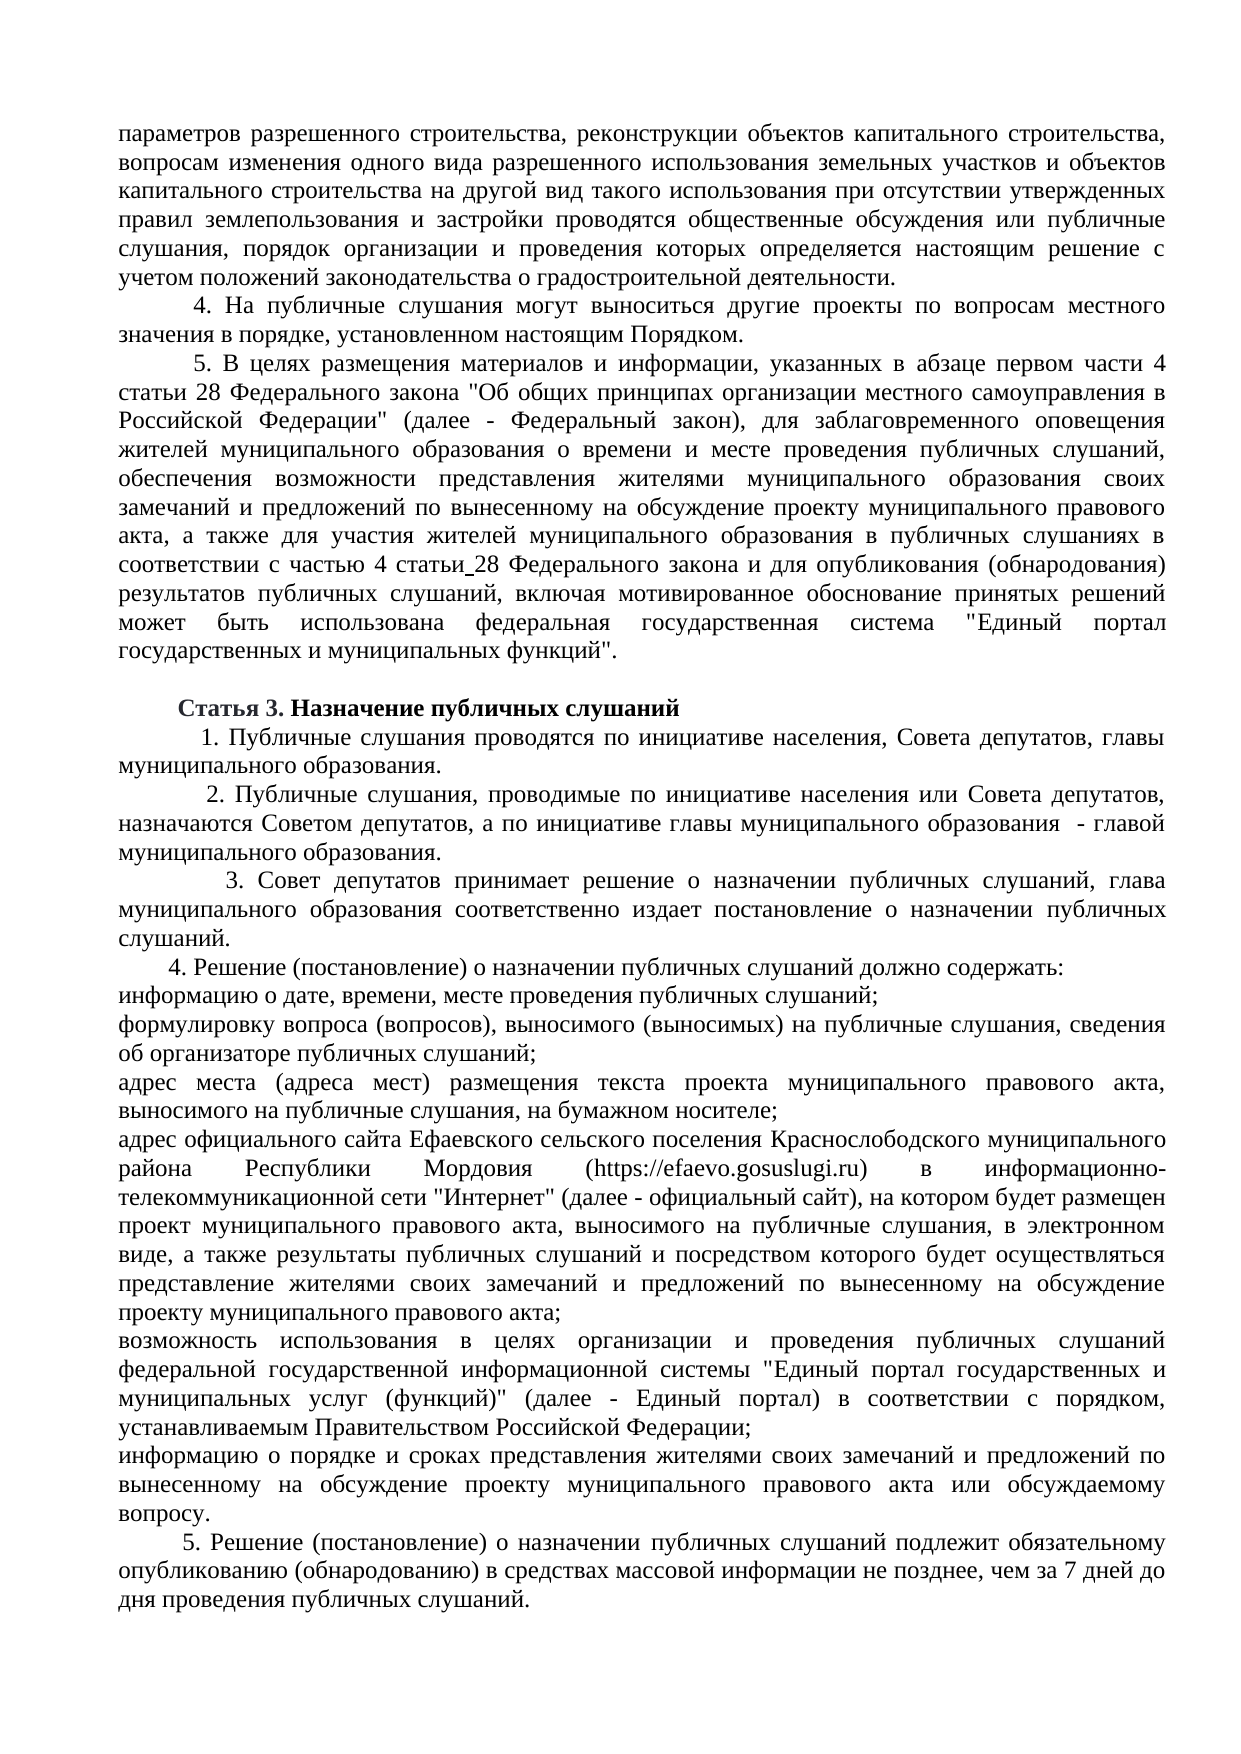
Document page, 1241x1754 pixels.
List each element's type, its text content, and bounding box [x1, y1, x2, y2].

text 4. Решение (постановление) о назначении публичных слушаний должно содержать: [118, 952, 1166, 981]
text информацию о дате, времени, месте проведения публичных слушаний; [118, 981, 1166, 1009]
text адрес места (адреса мест) размещения текста проекта муниципального правового акта, выносимого на публичные слушания, на бумажном носителе; [118, 1067, 1166, 1124]
text Статья 3. Назначение публичных слушаний [118, 693, 1166, 722]
text 5. В целях размещения материалов и информации, указанных в абзаце первом части 4 статьи 28 Федерального закона "Об общих принципах организации местного самоуправления в Российской Федерации" (далее - Федеральный закон), для заблаговременного оповещения жителей муниципального образования о времени и месте проведения публичных слушаний, обеспечения возможности представления жителями муниципального образования своих замечаний и предложений по вынесенному на обсуждение проекту муниципального правового акта, а также для участия жителей муниципального образования в публичных слушаниях в соответствии с частью 4 статьи 28 Федерального закона и для опубликования (обнародования) результатов публичных слушаний, включая мотивированное обоснование принятых решений может быть использована федеральная государственная система "Единый портал государственных и муниципальных функций". [118, 348, 1166, 664]
text 3. Совет депутатов принимает решение о назначении публичных слушаний, глава муниципального образования соответственно издает постановление о назначении публичных слушаний. [118, 866, 1166, 952]
text возможность использования в целях организации и проведения публичных слушаний федеральной государственной информационной системы "Единый портал государственных и муниципальных услуг (функций)" (далее - Единый портал) в соответствии с порядком, устанавливаемым Правительством Российской Федерации; [118, 1326, 1166, 1441]
text 4. На публичные слушания могут выноситься другие проекты по вопросам местного значения в порядке, установленном настоящим Порядком. [118, 291, 1166, 348]
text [118, 118, 1166, 291]
text формулировку вопроса (вопросов), выносимого (выносимых) на публичные слушания, сведения об организаторе публичных слушаний; [118, 1009, 1166, 1067]
text 5. Решение (постановление) о назначении публичных слушаний подлежит обязательному опубликованию (обнародованию) в средствах массовой информации не позднее, чем за 7 дней до дня проведения публичных слушаний. [118, 1527, 1166, 1613]
text 2. Публичные слушания, проводимые по инициативе населения или Совета депутатов, назначаются Советом депутатов, а по инициативе главы муниципального образования - главой муниципального образования. [118, 779, 1166, 866]
text адрес официального сайта Ефаевского сельского поселения Краснослободского муниципального района Республики Мордовия (https://efaevo.gosuslugi.ru) в информационно-телекоммуникационной сети "Интернет" (далее - официальный сайт), на котором будет размещен проект муниципального правового акта, выносимого на публичные слушания, в электронном виде, а также результаты публичных слушаний и посредством которого будет осуществляться представление жителями своих замечаний и предложений по вынесенному на обсуждение проекту муниципального правового акта; [118, 1124, 1166, 1326]
text информацию о порядке и сроках представления жителями своих замечаний и предложений по вынесенному на обсуждение проекту муниципального правового акта или обсуждаемому вопросу. [118, 1441, 1166, 1527]
text 1. Публичные слушания проводятся по инициативе населения, Совета депутатов, главы муниципального образования. [118, 722, 1166, 779]
